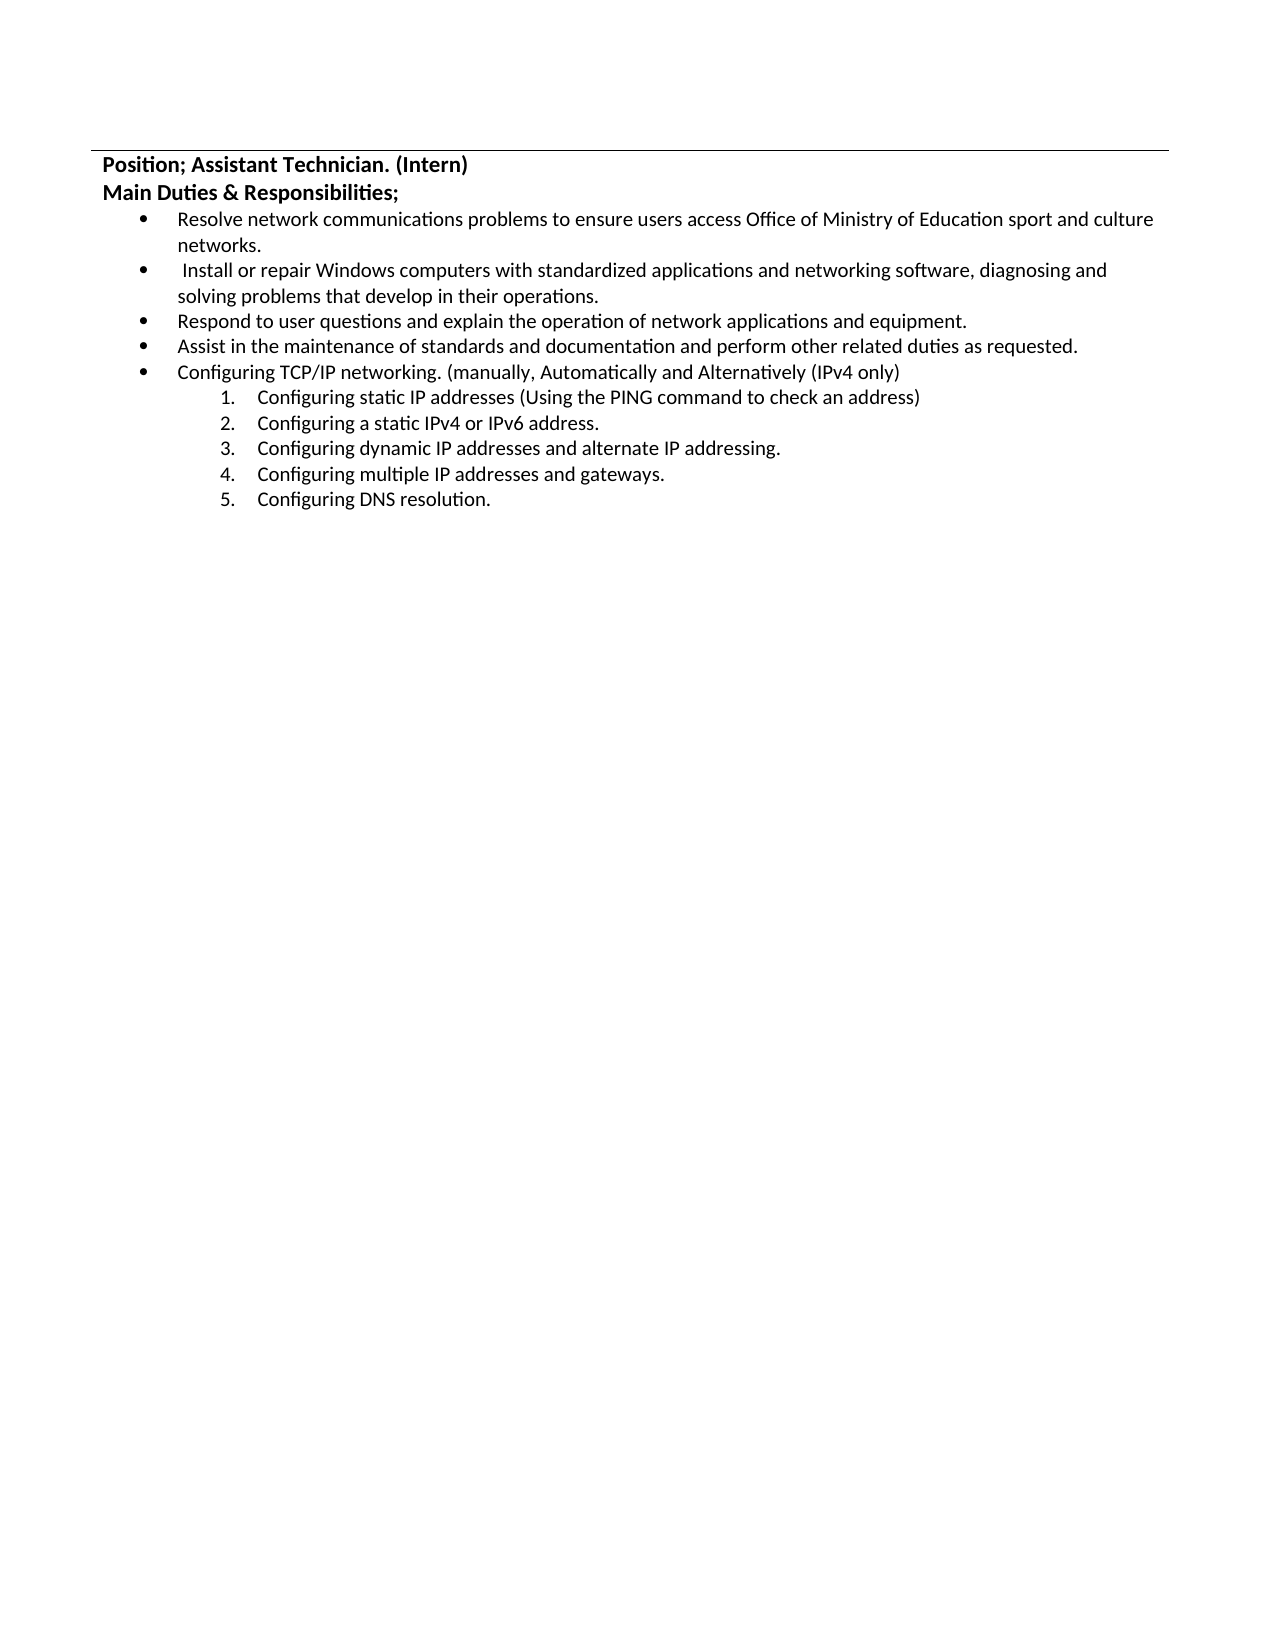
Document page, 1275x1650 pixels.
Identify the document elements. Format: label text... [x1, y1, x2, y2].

table_cell Position; Assistant Technician. (Intern) [91, 151, 1169, 178]
table_cell Main Duties & Responsibilities; [91, 179, 1169, 207]
table_cell Resolve network communications problems to ensure users access Office of Ministry of Education sport and culture networks. Install or repair Windows computers with standardized applications and networking software, diagnosing and solving problems that develop in their operations. Respond to user questions and explain the operation of network applications and equipment. Assist in the maintenance of standards and documentation and perform other related duties as requested. Configuring TCP/IP networking. (manually, Automatically and Alternatively (IPv4 only) Configuring static IP addresses (Using the PING command to check an address) Configuring a static IPv4 or IPv6 address. Configuring dynamic IP addresses and alternate IP addressing. Configuring multiple IP addresses and gateways. Configuring DNS resolution. [91, 207, 1169, 512]
